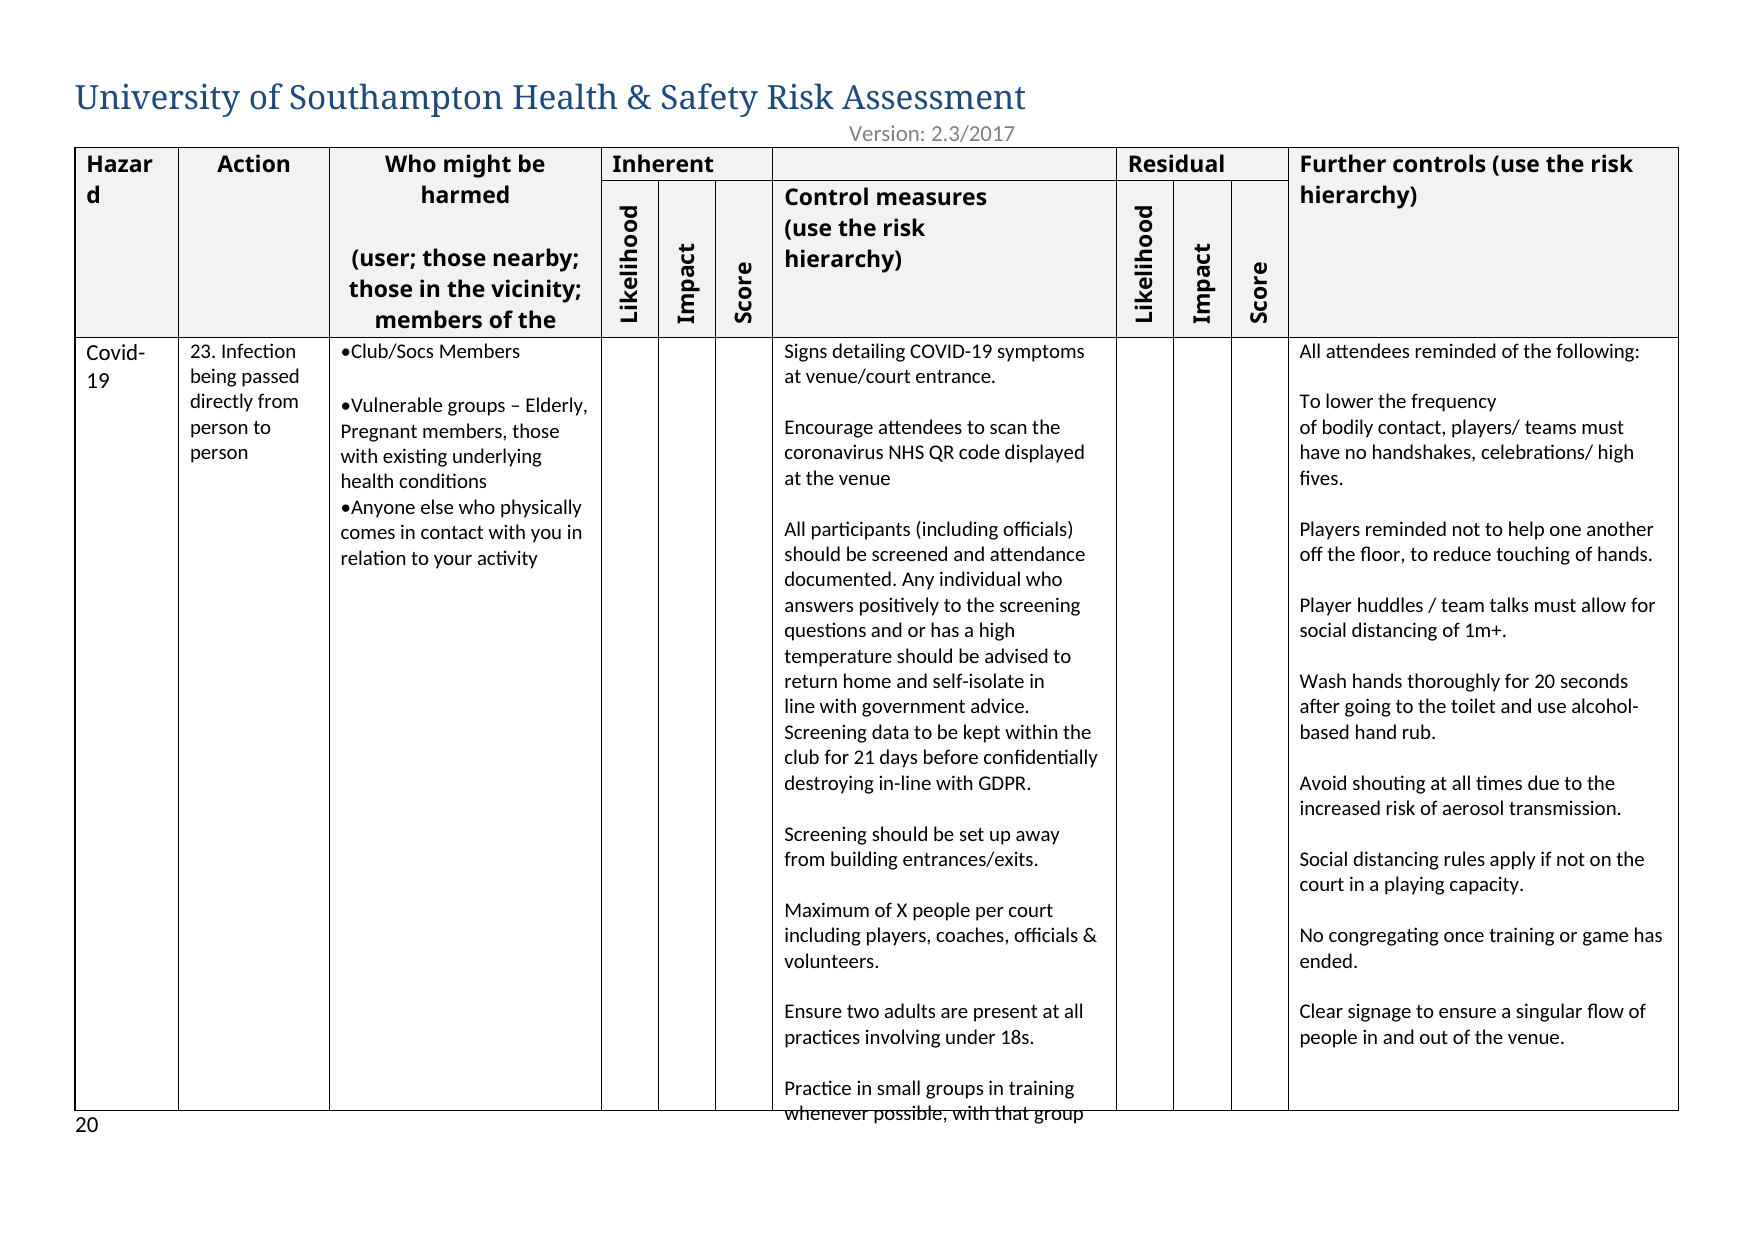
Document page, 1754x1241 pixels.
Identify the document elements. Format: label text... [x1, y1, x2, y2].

table_header Action [179, 148, 329, 337]
table_cell 23. Infection being passed directly from person to person [179, 338, 329, 1110]
table_cell Control measures (use the risk hierarchy) [773, 181, 1116, 337]
table_cell Likelihood [1117, 181, 1173, 337]
table_cell Signs detailing COVID-19 symptoms at venue/court entrance. Encourage attendees to scan the coronavirus NHS QR code displayed at the venue All participants (including officials) should be screened and attendance documented. Any individual who answers positively to the screening questions and or has a high temperature should be advised to return home and self-isolate in line with government advice. Screening data to be kept within the club for 21 days before confidentially destroying in-line with GDPR. Screening should be set up away from building entrances/exits. Maximum of X people per court including players, coaches, officials & volunteers. Ensure two adults are present at all practices involving under 18s. Practice in small groups in training whenever possible, with that group working together throughout to reduce risk of transmission. [773, 338, 1116, 1110]
table_header Who might be harmed (user; those nearby; those in the vicinity; members of the public) [330, 148, 601, 337]
table_cell [1117, 338, 1173, 1110]
table_cell •Club/Socs Members •Vulnerable groups – Elderly, Pregnant members, those with existing underlying health conditions •Anyone else who physically comes in contact with you in relation to your activity [330, 338, 601, 1110]
table_cell Covid-19 [76, 338, 178, 1110]
table_cell [716, 338, 772, 1110]
table_cell [1174, 338, 1231, 1110]
table_cell Score [1232, 181, 1288, 337]
table_cell Impact [1174, 181, 1231, 337]
table_header Residual [1117, 148, 1288, 179]
table_cell [602, 338, 658, 1110]
table_header [773, 148, 1116, 179]
table_header Further controls (use the risk hierarchy) [1289, 148, 1678, 337]
table_cell Likelihood [602, 181, 658, 337]
table_cell Score [716, 181, 772, 337]
table_cell [659, 338, 715, 1110]
table_cell [1232, 338, 1288, 1110]
table_header Hazard [76, 148, 178, 337]
table_cell All attendees reminded of the following: To lower the frequency of bodily contact, players/ teams must have no handshakes, celebrations/ high fives. Players reminded not to help one another off the floor, to reduce touching of hands. Player huddles / team talks must allow for social distancing of 1m+. Wash hands thoroughly for 20 seconds after going to the toilet and use alcohol- based hand rub. Avoid shouting at all times due to the increased risk of aerosol transmission. Social distancing rules apply if not on the court in a playing capacity. No congregating once training or game has ended. Clear signage to ensure a singular flow of people in and out of the venue. [1289, 338, 1678, 1110]
table_cell Impact [659, 181, 715, 337]
table_header Inherent [602, 148, 772, 179]
